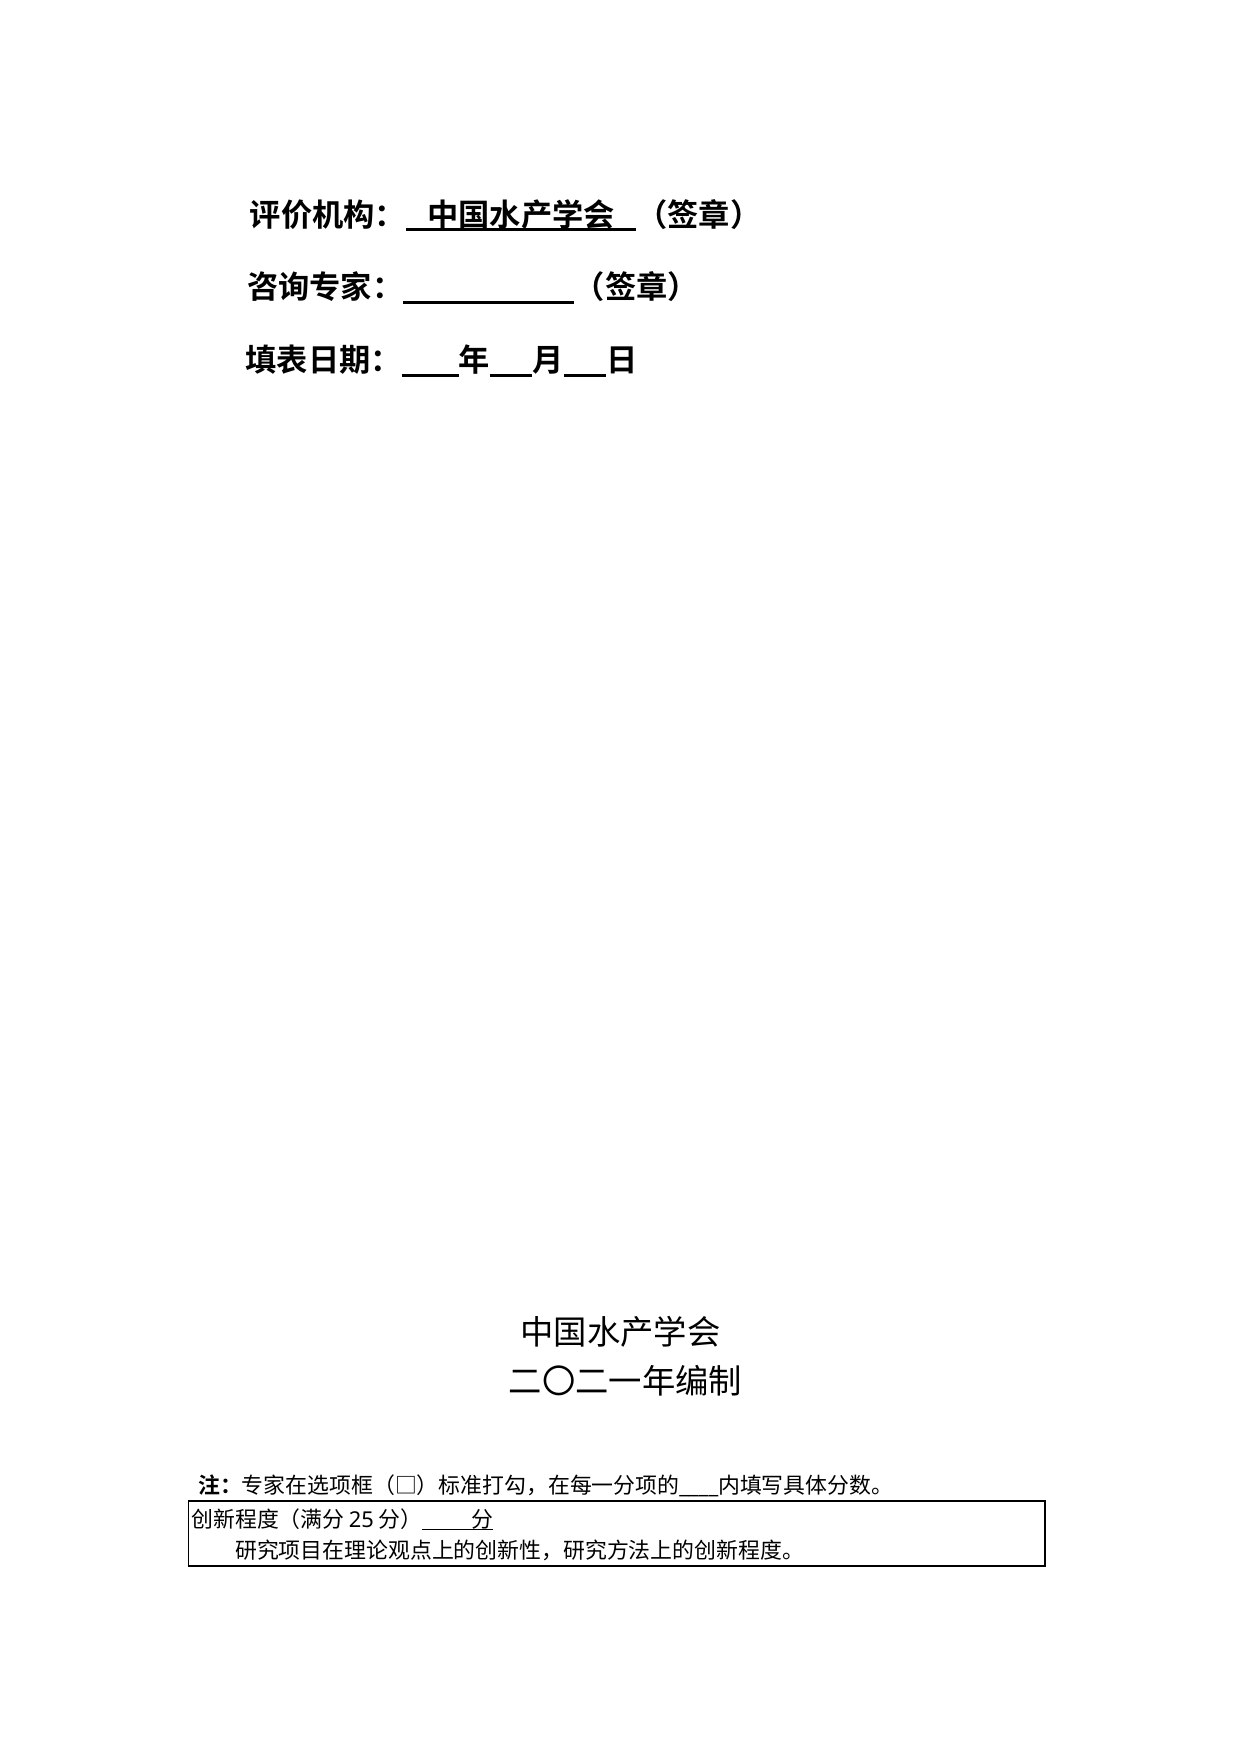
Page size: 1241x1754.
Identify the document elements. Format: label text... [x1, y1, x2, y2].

text 中国水产学会 [187, 1306, 1053, 1354]
text 填表日期： 年 月 日 [187, 308, 1053, 381]
text 注：专家在选项框（□）标准打勾，在每一分项的____内填写具体分数。 [198, 1468, 1053, 1500]
text 二〇二一年编制 [198, 1354, 1053, 1403]
text 评价机构： 中国水产学会 （签章） [187, 162, 1053, 235]
text 咨询专家： （签章） [187, 235, 1053, 308]
table_header 创新程度（满分25分） 分 研究项目在理论观点上的创新性，研究方法上的创新程度。 [189, 1502, 1044, 1565]
